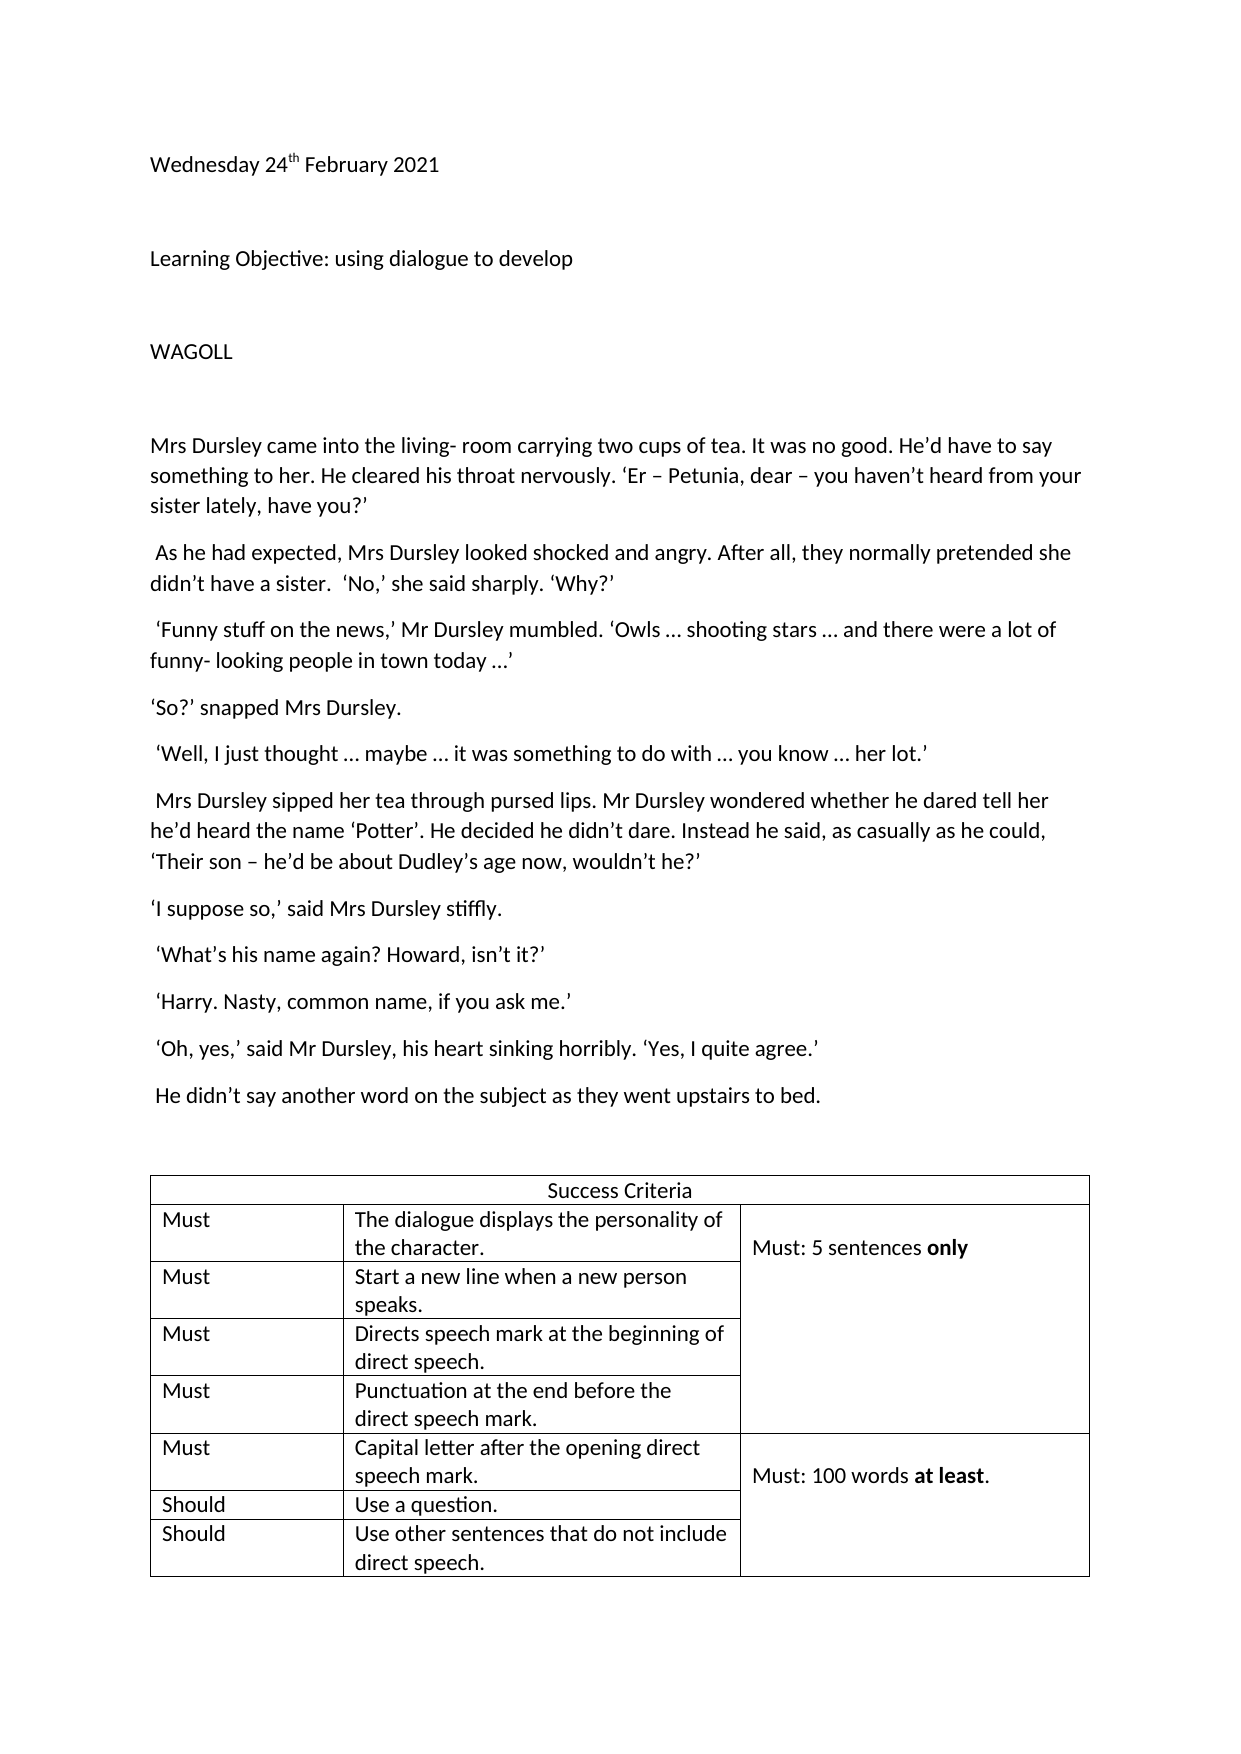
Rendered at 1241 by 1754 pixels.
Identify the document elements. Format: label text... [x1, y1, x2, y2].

text Wednesday 24th February 2021 [150, 150, 1090, 178]
table_cell Must [151, 1319, 343, 1375]
text Mrs Dursley sipped her tea through pursed lips. Mr Dursley wondered whether he dared tell her he’d heard the name ‘Potter’. He decided he didn’t dare. Instead he said, as casually as he could, ‘Their son – he’d be about Dudley’s age now, wouldn’t he?’ [150, 786, 1090, 875]
table_cell Must [151, 1262, 343, 1318]
text ‘Funny stuff on the news,’ Mr Dursley mumbled. ‘Owls … shooting stars … and there were a lot of funny- looking people in town today …’ [150, 616, 1090, 674]
table_cell Must [151, 1376, 343, 1432]
table_cell Punctuation at the end before the direct speech mark. [344, 1376, 740, 1432]
text As he had expected, Mrs Dursley looked shocked and angry. After all, they normally pretended she didn’t have a sister. ‘No,’ she said sharply. ‘Why?’ [150, 538, 1090, 597]
table_cell Must: 5 sentences only [741, 1205, 1089, 1432]
table_cell Must [151, 1434, 343, 1489]
table_cell Must [151, 1205, 343, 1261]
table_cell Use other sentences that do not include direct speech. [344, 1520, 740, 1576]
text ‘I suppose so,’ said Mrs Dursley stiffly. [150, 894, 1090, 922]
text ‘So?’ snapped Mrs Dursley. [150, 693, 1090, 721]
table_cell Should [151, 1491, 343, 1518]
table_cell Directs speech mark at the beginning of direct speech. [344, 1319, 740, 1375]
text ‘Harry. Nasty, common name, if you ask me.’ [150, 987, 1090, 1016]
table_cell Should [151, 1520, 343, 1576]
text WAGOLL [150, 337, 1090, 366]
text He didn’t say another word on the subject as they went upstairs to bed. [150, 1081, 1090, 1109]
text ‘What’s his name again? Howard, isn’t it?’ [150, 941, 1090, 969]
table_cell The dialogue displays the personality of the character. [344, 1205, 740, 1261]
table_header Success Criteria [151, 1176, 1089, 1204]
table_cell Start a new line when a new person speaks. [344, 1262, 740, 1318]
table_cell Must: 100 words at least. [741, 1434, 1089, 1576]
text ‘Well, I just thought … maybe … it was something to do with … you know … her lot.’ [150, 739, 1090, 768]
table_cell Use a question. [344, 1491, 740, 1518]
text Learning Objective: using dialogue to develop [150, 244, 1090, 272]
table_cell Capital letter after the opening direct speech mark. [344, 1434, 740, 1489]
text ‘Oh, yes,’ said Mr Dursley, his heart sinking horribly. ‘Yes, I quite agree.’ [150, 1034, 1090, 1062]
text Mrs Dursley came into the living- room carrying two cups of tea. It was no good. He’d have to say something to her. He cleared his throat nervously. ‘Er – Petunia, dear – you haven’t heard from your sister lately, have you?’ [150, 431, 1090, 520]
